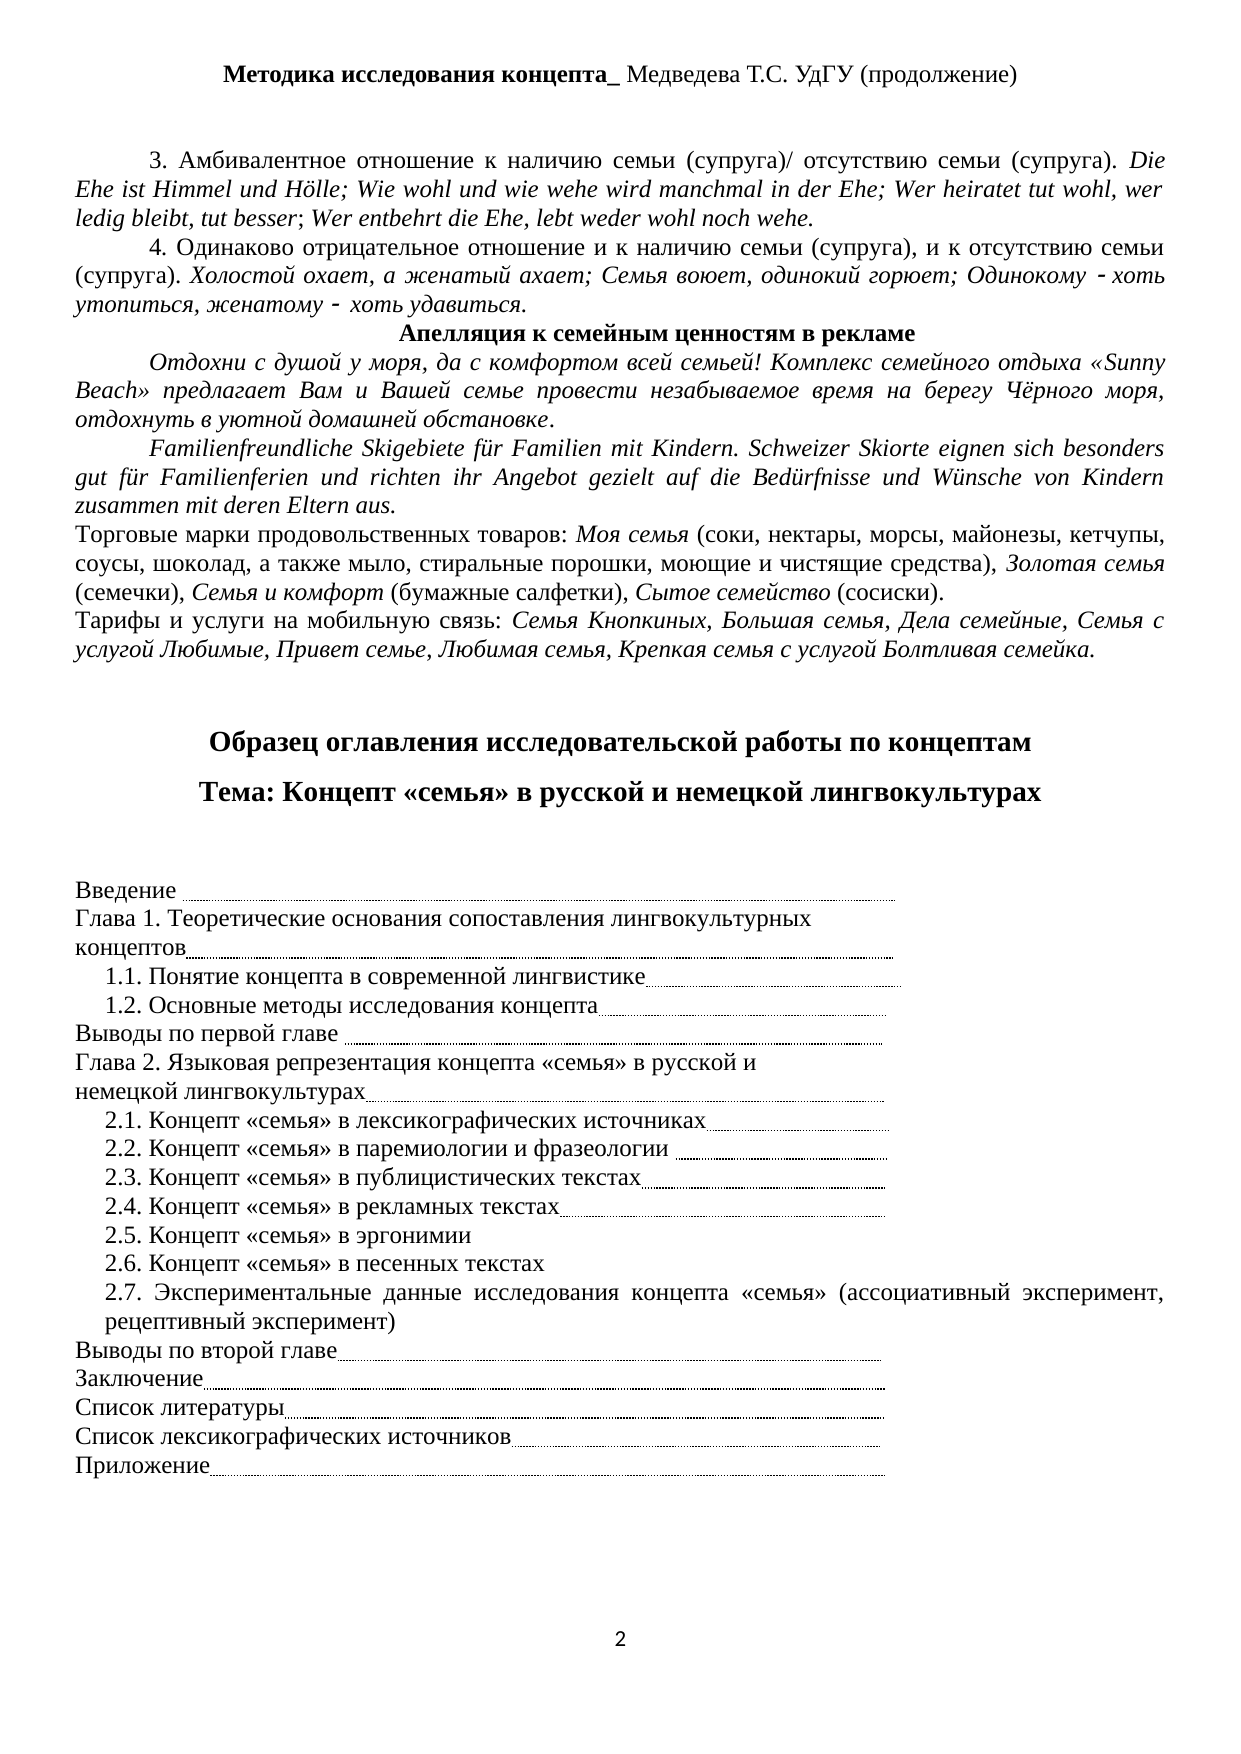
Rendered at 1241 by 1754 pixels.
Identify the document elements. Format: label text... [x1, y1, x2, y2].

text Введение [75, 875, 1165, 903]
text Образец оглавления исследовательской работы по концептам [75, 724, 1165, 757]
text 2.1. Концепт «семья» в лексикографических источниках [104, 1105, 1165, 1133]
text Список литературы [75, 1392, 1165, 1421]
text Торговые марки продовольственных товаров: Моя семья (соки, нектары, морсы, майонезы, кетчупы, соусы, шоколад, а также мыло, стиральные порошки, моющие и чистящие средства), Золотая семья (семечки), Семья и комфорт (бумажные салфетки), Сытое семейство (сосиски). [75, 519, 1165, 605]
text Список лексикографических источников [75, 1421, 1165, 1450]
text Отдохни с душой у моря, да с комфортом всей семьей! Комплекс семейного отдыха «Sunny Beach» предлагает Вам и Вашей семье провести незабываемое время на берегу Чёрного моря, отдохнуть в уютной домашней обстановке. [75, 347, 1165, 433]
text концептов [75, 932, 1165, 961]
text немецкой лингвокультурах [75, 1076, 1165, 1105]
text Апелляция к семейным ценностям в рекламе [75, 318, 1165, 347]
text Приложение [75, 1450, 1165, 1478]
text 2.6. Концепт «семья» в песенных текстах [104, 1248, 1165, 1277]
text Методика исследования концепта_ Медведева Т.С. УдГУ (продолжение) [75, 59, 1165, 88]
text Заключение [75, 1363, 1165, 1392]
text Тема: Концепт «семья» в русской и немецкой лингвокультурах [75, 774, 1165, 808]
text Тарифы и услуги на мобильную связь: Семья Кнопкиных, Большая семья, Дела семейные, Семья с услугой Любимые, Привет семье, Любимая семья, Крепкая семья с услугой Болтливая семейка. [75, 605, 1165, 663]
text 4. Одинаково отрицательное отношение и к наличию семьи (супруга), и к отсутствию семьи (супруга). Холостой охает, а женатый ахает; Семья воюет, одинокий горюет; Одинокому хоть утопиться, женатому хоть удавиться. [75, 232, 1165, 318]
text 1.2. Основные методы исследования концепта [104, 990, 1165, 1018]
text 2.4. Концепт «семья» в рекламных текстах [104, 1191, 1165, 1220]
text Выводы по первой главе [75, 1018, 1165, 1047]
text 1.1. Понятие концепта в современной лингвистике [104, 961, 1165, 990]
text 2.2. Концепт «семья» в паремиологии и фразеологии [104, 1133, 1165, 1162]
text 2.5. Концепт «семья» в эргонимии [104, 1220, 1165, 1248]
text Глава 2. Языковая репрезентация концепта «семья» в русской и [75, 1047, 1165, 1076]
text 2.3. Концепт «семья» в публицистических текстах [104, 1162, 1165, 1191]
text Familienfreundliche Skigebiete für Familien mit Kindern. Schweizer Skiorte eignen sich besonders gut für Familienferien und richten ihr Angebot gezielt auf die Bedürfnisse und Wünsche von Kindern zusammen mit deren Eltern aus. [75, 433, 1165, 519]
text 2.7. Экспериментальные данные исследования концепта «семья» (ассоциативный эксперимент, рецептивный эксперимент) [104, 1277, 1165, 1335]
text Выводы по второй главе [75, 1335, 1165, 1363]
text Глава 1. Теоретические основания сопоставления лингвокультурных [75, 903, 1165, 932]
text 3. Амбивалентное отношение к наличию семьи (супруга)/ отсутствию семьи (супруга). Die Ehe ist Himmel und Hölle; Wie wohl und wie wehe wird manchmal in der Ehe; Wer heiratet tut wohl, wer ledig bleibt, tut besser; Wer entbehrt die Ehe, lebt weder wohl noch wehe. [75, 145, 1165, 232]
